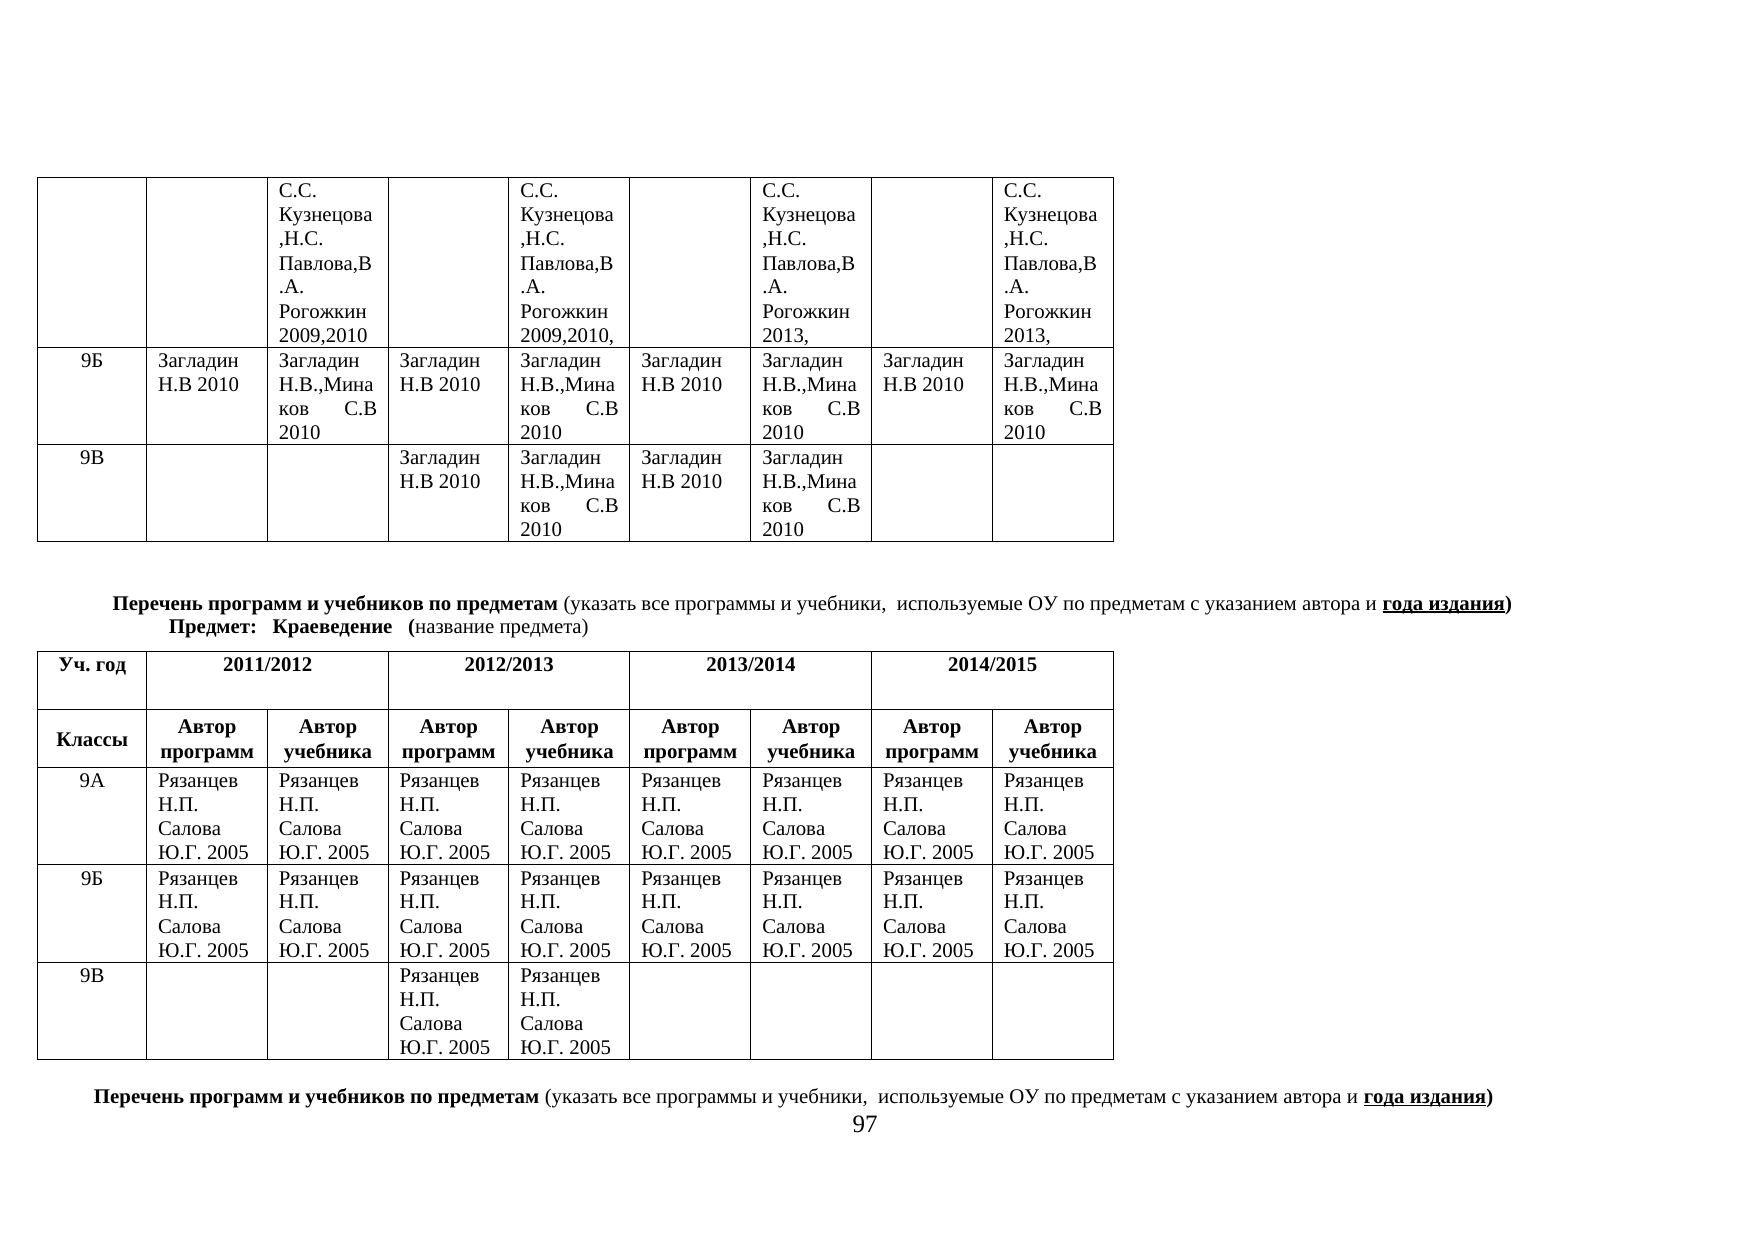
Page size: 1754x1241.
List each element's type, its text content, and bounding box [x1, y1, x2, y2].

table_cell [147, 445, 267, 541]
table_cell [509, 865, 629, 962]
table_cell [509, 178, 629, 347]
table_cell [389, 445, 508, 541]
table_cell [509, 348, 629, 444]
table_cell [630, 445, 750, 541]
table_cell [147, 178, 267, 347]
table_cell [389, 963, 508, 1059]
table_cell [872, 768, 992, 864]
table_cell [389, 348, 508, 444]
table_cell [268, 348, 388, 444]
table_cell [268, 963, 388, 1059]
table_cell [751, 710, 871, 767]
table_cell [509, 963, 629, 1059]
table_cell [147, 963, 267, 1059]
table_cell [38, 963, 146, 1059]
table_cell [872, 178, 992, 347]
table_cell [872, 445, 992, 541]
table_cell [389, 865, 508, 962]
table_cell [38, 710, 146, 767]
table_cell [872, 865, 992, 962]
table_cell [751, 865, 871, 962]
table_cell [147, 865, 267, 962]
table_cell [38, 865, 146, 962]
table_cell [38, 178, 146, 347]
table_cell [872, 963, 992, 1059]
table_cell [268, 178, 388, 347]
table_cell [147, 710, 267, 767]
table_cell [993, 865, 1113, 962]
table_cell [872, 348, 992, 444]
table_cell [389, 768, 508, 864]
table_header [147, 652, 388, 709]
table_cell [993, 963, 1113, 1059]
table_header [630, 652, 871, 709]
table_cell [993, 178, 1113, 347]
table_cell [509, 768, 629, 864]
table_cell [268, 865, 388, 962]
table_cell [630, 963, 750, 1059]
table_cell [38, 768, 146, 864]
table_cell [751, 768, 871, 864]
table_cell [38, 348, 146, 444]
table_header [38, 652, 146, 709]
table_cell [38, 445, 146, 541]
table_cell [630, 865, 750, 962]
text Перечень программ и учебников по предметам (указать все программы и учебники, используемые ОУ по предметам с указанием автора и года издания) [94, 1084, 1636, 1108]
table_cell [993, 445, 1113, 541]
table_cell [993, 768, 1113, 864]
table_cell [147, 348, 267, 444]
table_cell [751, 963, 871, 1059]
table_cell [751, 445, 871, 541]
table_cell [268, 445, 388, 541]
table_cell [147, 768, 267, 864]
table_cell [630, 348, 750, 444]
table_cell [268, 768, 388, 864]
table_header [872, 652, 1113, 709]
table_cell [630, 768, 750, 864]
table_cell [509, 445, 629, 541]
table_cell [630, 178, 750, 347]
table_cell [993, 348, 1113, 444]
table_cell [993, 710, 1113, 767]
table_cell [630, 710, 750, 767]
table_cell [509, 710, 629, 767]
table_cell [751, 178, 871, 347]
text Перечень программ и учебников по предметам (указать все программы и учебники, используемые ОУ по предметам с указанием автора и года издания) [112, 590, 1636, 614]
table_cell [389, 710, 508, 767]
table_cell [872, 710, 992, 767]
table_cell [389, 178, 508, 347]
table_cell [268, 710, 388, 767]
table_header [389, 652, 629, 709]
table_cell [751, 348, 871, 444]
text Предмет: Краеведение (название предмета) [94, 614, 1636, 638]
